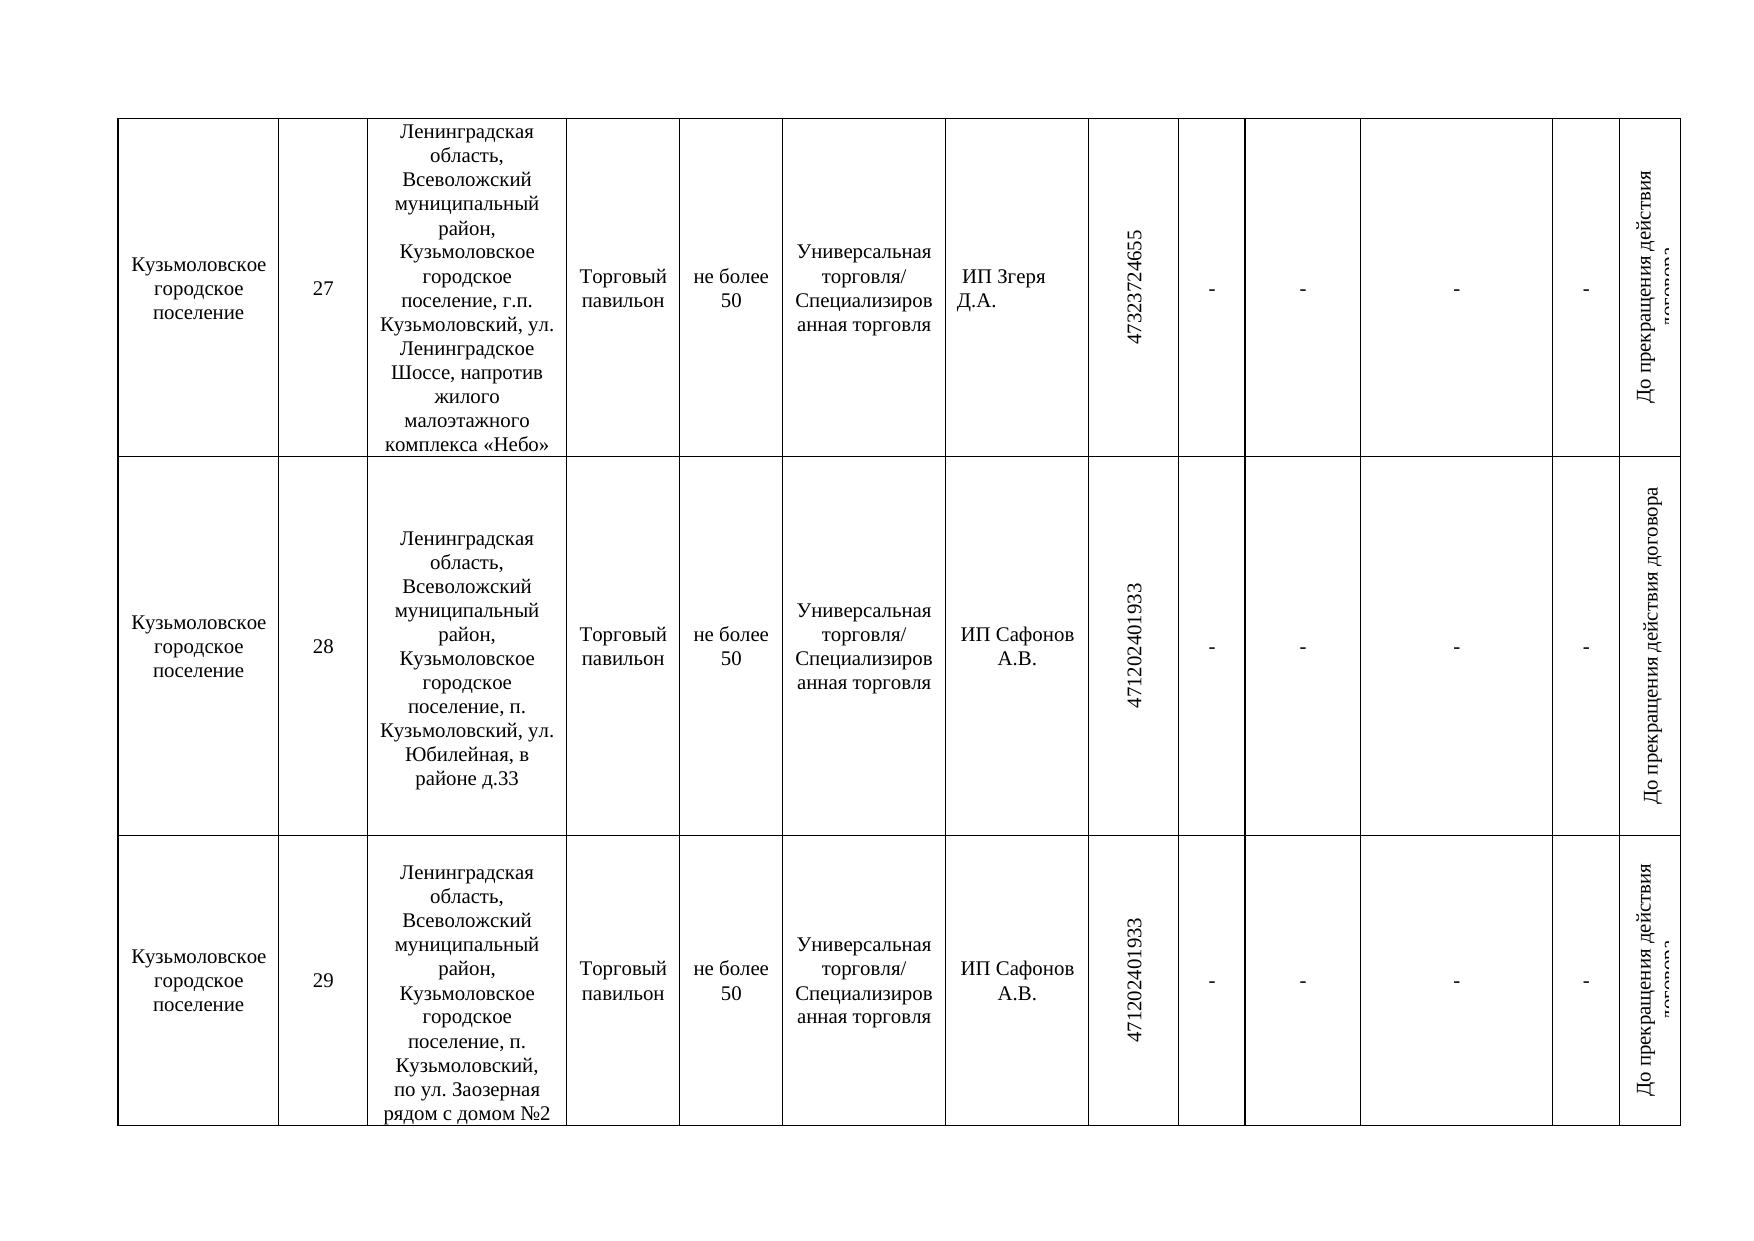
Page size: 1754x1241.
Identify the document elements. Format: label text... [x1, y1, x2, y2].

table_cell ИП Сафонов А.В. [946, 836, 1088, 1125]
table_cell Ленинградская область, Всеволожский муниципальный район, Кузьмоловское городское поселение, п. Кузьмоловский, по ул. Заозерная рядом с домом №2 [368, 836, 566, 1125]
table_cell Торговый павильон [567, 836, 679, 1125]
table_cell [119, 836, 278, 1125]
table_cell 471202401933 [1089, 836, 1178, 1125]
table_cell - [1246, 119, 1360, 456]
table_cell Ленинградская область, Всеволожский муниципальный район, Кузьмоловское городское поселение, п. Кузьмоловский, ул. Юбилейная, в районе д.33 [368, 457, 566, 835]
table_cell 27 [279, 119, 367, 456]
table_cell ИП Сафонов А.В. [946, 457, 1088, 835]
table_cell - [1246, 457, 1360, 835]
table_cell 47323724655 [1089, 119, 1178, 456]
table_cell - [1246, 836, 1360, 1125]
table_cell ИП Згеря Д.А. [946, 119, 1088, 456]
table_cell Универсальная торговля/ Специализированная торговля [783, 457, 945, 835]
table_cell - [1179, 836, 1244, 1125]
table_cell - [1179, 119, 1244, 456]
table_cell - [1553, 836, 1619, 1125]
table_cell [119, 119, 278, 456]
table_cell не более 50 [680, 457, 782, 835]
table_cell - [1553, 457, 1619, 835]
table_cell До прекращения действия договора [1620, 457, 1680, 835]
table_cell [783, 836, 945, 1125]
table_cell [1620, 836, 1680, 1125]
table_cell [1620, 119, 1680, 456]
table_cell не более 50 [680, 836, 782, 1125]
table_cell 28 [279, 457, 367, 835]
table_cell не более 50 [680, 119, 782, 456]
table_cell Торговый павильон [567, 457, 679, 835]
table_cell Кузьмоловское городское поселение [119, 457, 278, 835]
table_cell - [1179, 457, 1244, 835]
table_cell - [1361, 836, 1552, 1125]
table_cell Торговый павильон [567, 119, 679, 456]
table_cell 29 [279, 836, 367, 1125]
table_cell - [1361, 457, 1552, 835]
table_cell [783, 119, 945, 456]
table_cell - [1553, 119, 1619, 456]
table_cell - [1361, 119, 1552, 456]
table_cell Ленинградская область, Всеволожский муниципальный район, Кузьмоловское городское поселение, г.п. Кузьмоловский, ул. Ленинградское Шоссе, напротив жилого малоэтажного комплекса «Небо» [368, 119, 566, 456]
table_cell 471202401933 [1089, 457, 1178, 835]
